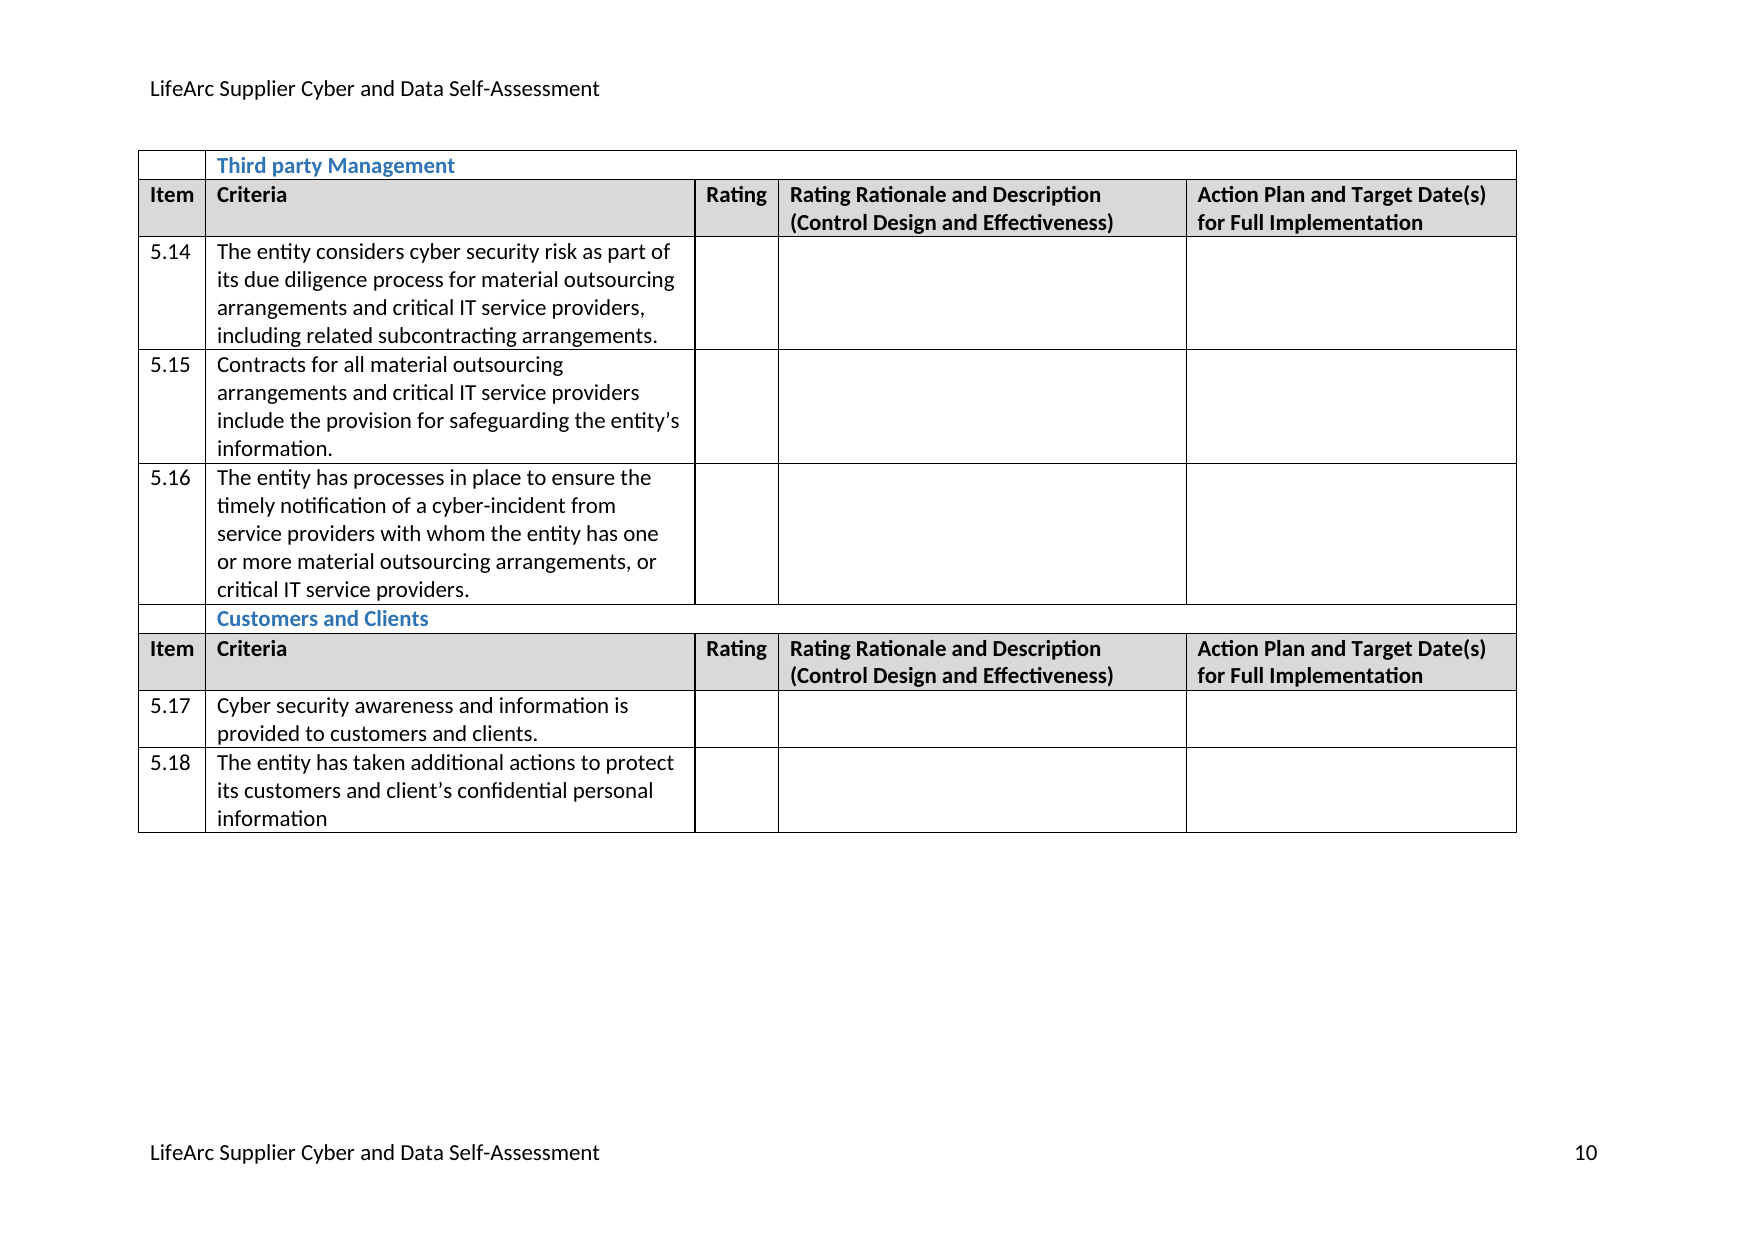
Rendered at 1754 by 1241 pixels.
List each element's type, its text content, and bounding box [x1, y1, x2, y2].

table_cell 5.16 [139, 464, 205, 603]
table_cell [1187, 691, 1516, 747]
table_cell [779, 464, 1186, 603]
table_cell [696, 464, 778, 603]
table_cell [1187, 464, 1516, 603]
table_cell [696, 748, 778, 832]
table_cell Rating Rationale and Description (Control Design and Effectiveness) [779, 180, 1186, 236]
table_cell Criteria [206, 180, 694, 236]
table_cell Cyber security awareness and information is provided to customers and clients. [206, 691, 694, 747]
table_cell Rating [696, 634, 778, 690]
table_cell Item [139, 180, 205, 236]
table_cell [1187, 748, 1516, 832]
table_cell Criteria [206, 634, 694, 690]
table_cell 5.15 [139, 350, 205, 462]
table_cell Rating [696, 180, 778, 236]
table_cell The entity has taken additional actions to protect its customers and client’s confidential personal information [206, 748, 694, 832]
table_cell [696, 237, 778, 349]
table_cell Action Plan and Target Date(s) for Full Implementation [1187, 634, 1516, 690]
table_cell The entity has processes in place to ensure the timely notification of a cyber-incident from service providers with whom the entity has one or more material outsourcing arrangements, or critical IT service providers. [206, 464, 694, 603]
table_cell Rating Rationale and Description (Control Design and Effectiveness) [779, 634, 1186, 690]
table_cell The entity considers cyber security risk as part of its due diligence process for material outsourcing arrangements and critical IT service providers, including related subcontracting arrangements. [206, 237, 694, 349]
table_cell [779, 350, 1186, 462]
table_cell Contracts for all material outsourcing arrangements and critical IT service providers include the provision for safeguarding the entity’s information. [206, 350, 694, 462]
table_cell Customers and Clients [206, 605, 1516, 633]
table_cell 5.17 [139, 691, 205, 747]
table_cell 5.14 [139, 237, 205, 349]
table_cell [696, 350, 778, 462]
table_cell [1187, 350, 1516, 462]
table_cell Action Plan and Target Date(s) for Full Implementation [1187, 180, 1516, 236]
table_header Third party Management [206, 151, 1516, 179]
table_cell [1187, 237, 1516, 349]
table_cell 5.18 [139, 748, 205, 832]
table_header [139, 151, 205, 179]
table_cell [779, 748, 1186, 832]
table_cell Item [139, 634, 205, 690]
table_cell [139, 605, 205, 633]
table_cell [696, 691, 778, 747]
table_cell [779, 691, 1186, 747]
table_cell [779, 237, 1186, 349]
